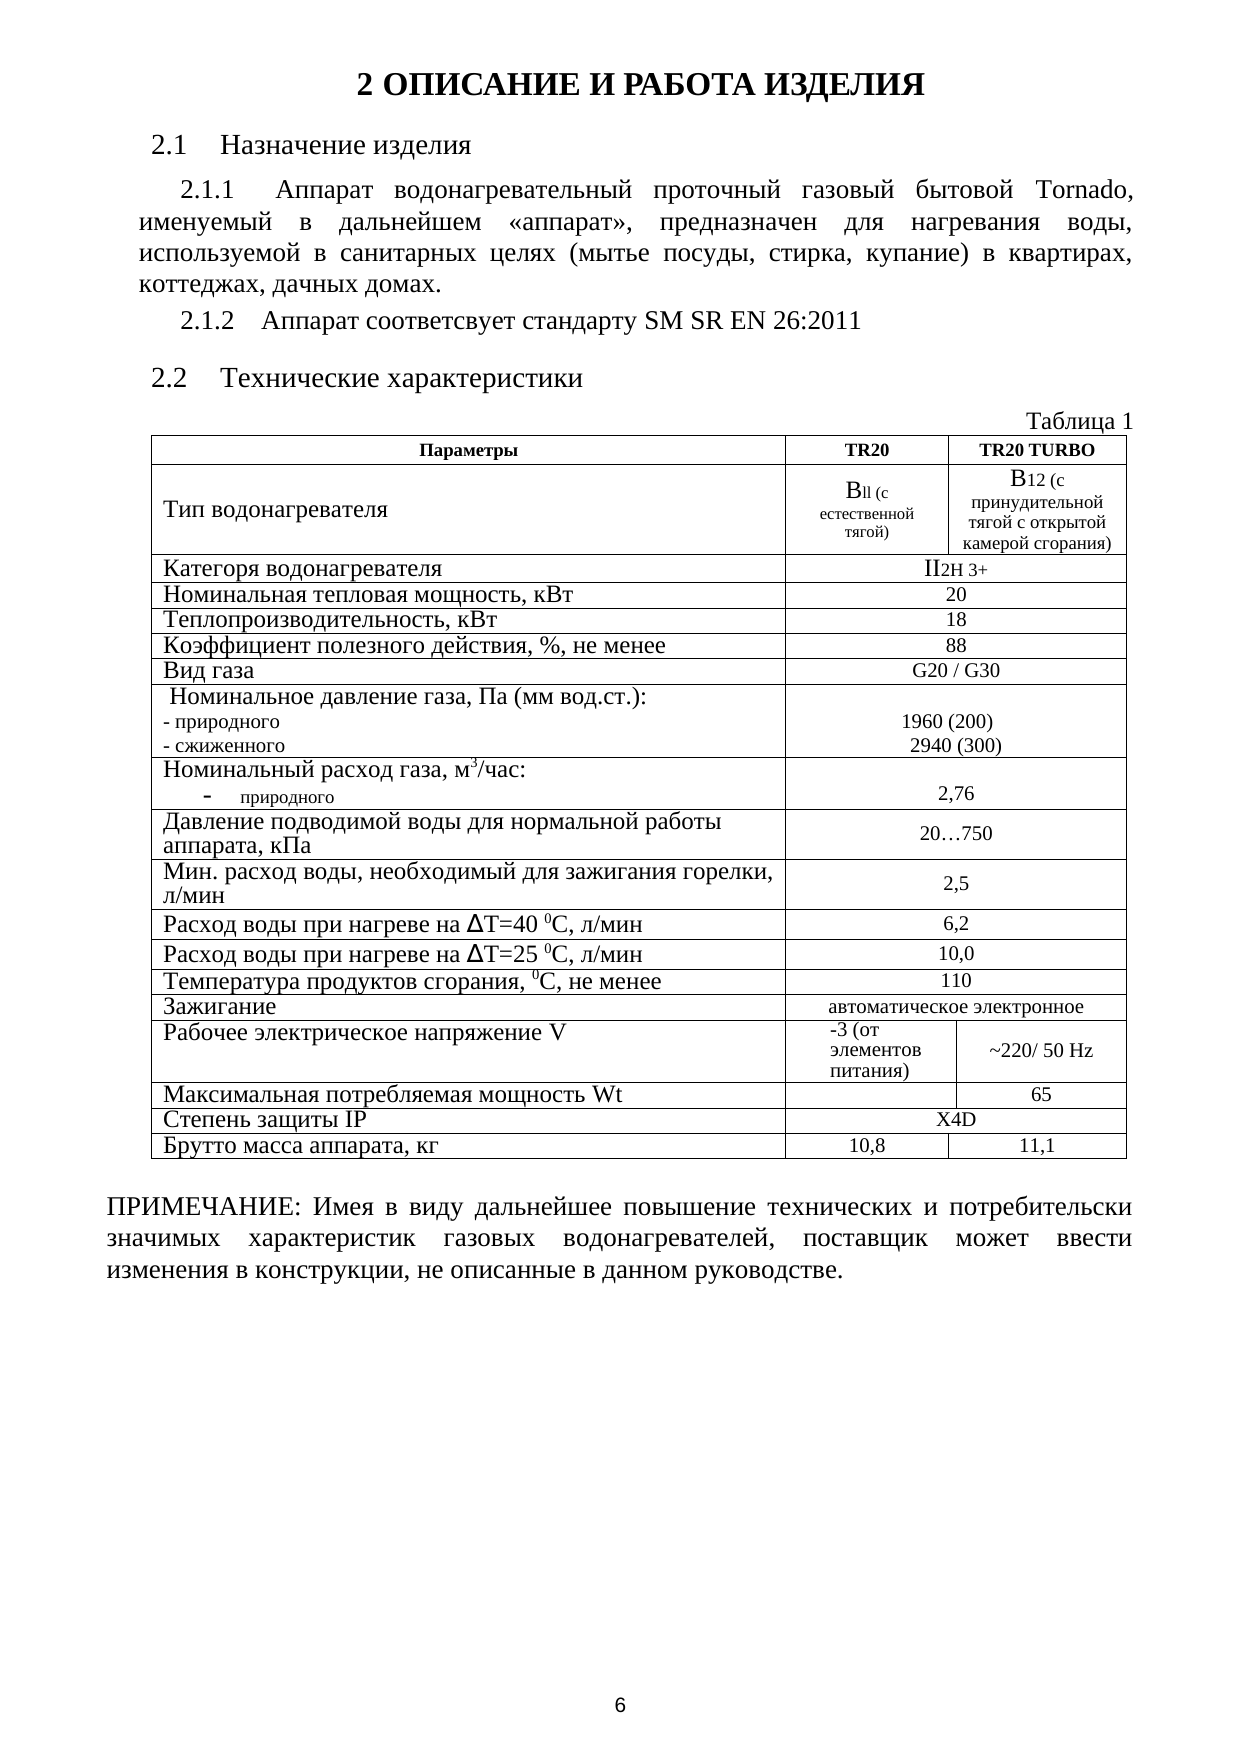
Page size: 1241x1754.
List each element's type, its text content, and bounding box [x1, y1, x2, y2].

table_cell 20 [786, 583, 1126, 607]
table_cell 1960 (200) 2940 (300) [786, 685, 1126, 757]
table_cell Температура продуктов сгорания, 0С, не менее [152, 970, 785, 994]
table_cell [786, 1083, 956, 1107]
text ПРИМЕЧАНИЕ: Имея в виду дальнейшее повышение технических и потребительски значимых характеристик газовых водонагревателей, поставщик может ввести изменения в конструкции, не описанные в данном руководстве. [106, 1190, 1134, 1284]
table_cell 20…750 [786, 810, 1126, 859]
table_cell Bll (с естественной тягой) [786, 465, 948, 553]
table_cell Максимальная потребляемая мощность Wt [152, 1083, 785, 1107]
table_cell 110 [786, 970, 1126, 994]
table_cell 18 [786, 609, 1126, 633]
table_cell 2,76 [786, 758, 1126, 809]
table_cell 10,0 [786, 940, 1126, 969]
table_cell ~220/ 50 Hz [957, 1021, 1126, 1082]
table_cell Номинальное давление газа, Па (мм вод.ст.): - природного - сжиженного [152, 685, 785, 757]
table_cell 6,2 [786, 910, 1126, 939]
table_cell -3 (от элементов питания) [786, 1021, 956, 1082]
list Технические характеристики [109, 360, 1134, 394]
table_cell Зажигание [152, 995, 785, 1019]
text Таблица 1 [106, 406, 1134, 435]
list Аппарат соответсвует стандарту SM SR EN 26:2011 [139, 304, 1134, 335]
table_header TR20 TURBO [949, 436, 1126, 464]
table_cell Расход воды при нагреве на ∆Т=40 0С, л/мин [152, 910, 785, 939]
table_cell B12 (с принудительной тягой с открытой камерой сгорания) [949, 465, 1126, 553]
table_header Параметры [152, 436, 785, 464]
list Назначение изделия [109, 127, 1134, 161]
table_cell Мин. расход воды, необходимый для зажигания горелки, л/мин [152, 860, 785, 909]
table_cell Давление подводимой воды для нормальной работы аппарата, кПа [152, 810, 785, 859]
list ОПИСАНИЕ И РАБОТА ИЗДЕЛИЯ [106, 64, 1134, 102]
table_cell X4D [786, 1109, 1126, 1133]
table_cell Расход воды при нагреве на ∆Т=25 0С, л/мин [152, 940, 785, 969]
table_cell 65 [957, 1083, 1126, 1107]
table_cell Номинальная тепловая мощность, кВт [152, 583, 785, 607]
table_cell Теплопроизводительность, кВт [152, 609, 785, 633]
table_cell 88 [786, 634, 1126, 658]
table_cell 2,5 [786, 860, 1126, 909]
table_cell Номинальный расход газа, м3/час: природного [152, 758, 785, 809]
table_cell Брутто масса аппарата, кг [152, 1134, 785, 1158]
table_cell автоматическое электронное [786, 995, 1126, 1019]
table_cell Коэффициент полезного действия, %, не менее [152, 634, 785, 658]
table_cell Категоря водонагревателя [152, 555, 785, 582]
table_cell Рабочее электрическое напряжение V [152, 1021, 785, 1082]
table_cell II2H 3+ [786, 555, 1126, 582]
table_cell Вид газа [152, 659, 785, 684]
table_cell 10,8 [786, 1134, 948, 1158]
table_cell G20 / G30 [786, 659, 1126, 684]
table_cell 11,1 [949, 1134, 1126, 1158]
table_header TR20 [786, 436, 948, 464]
table_cell Тип водонагревателя [152, 465, 785, 553]
list Аппарат водонагревательный проточный газовый бытовой Tornado, именуемый в дальнейшем «аппарат», предназначен для нагревания воды, используемой в санитарных целях (мытье посуды, стирка, купание) в квартирах, коттеджах, дачных домах. [139, 173, 1134, 298]
table_cell Степень защиты IP [152, 1109, 785, 1133]
